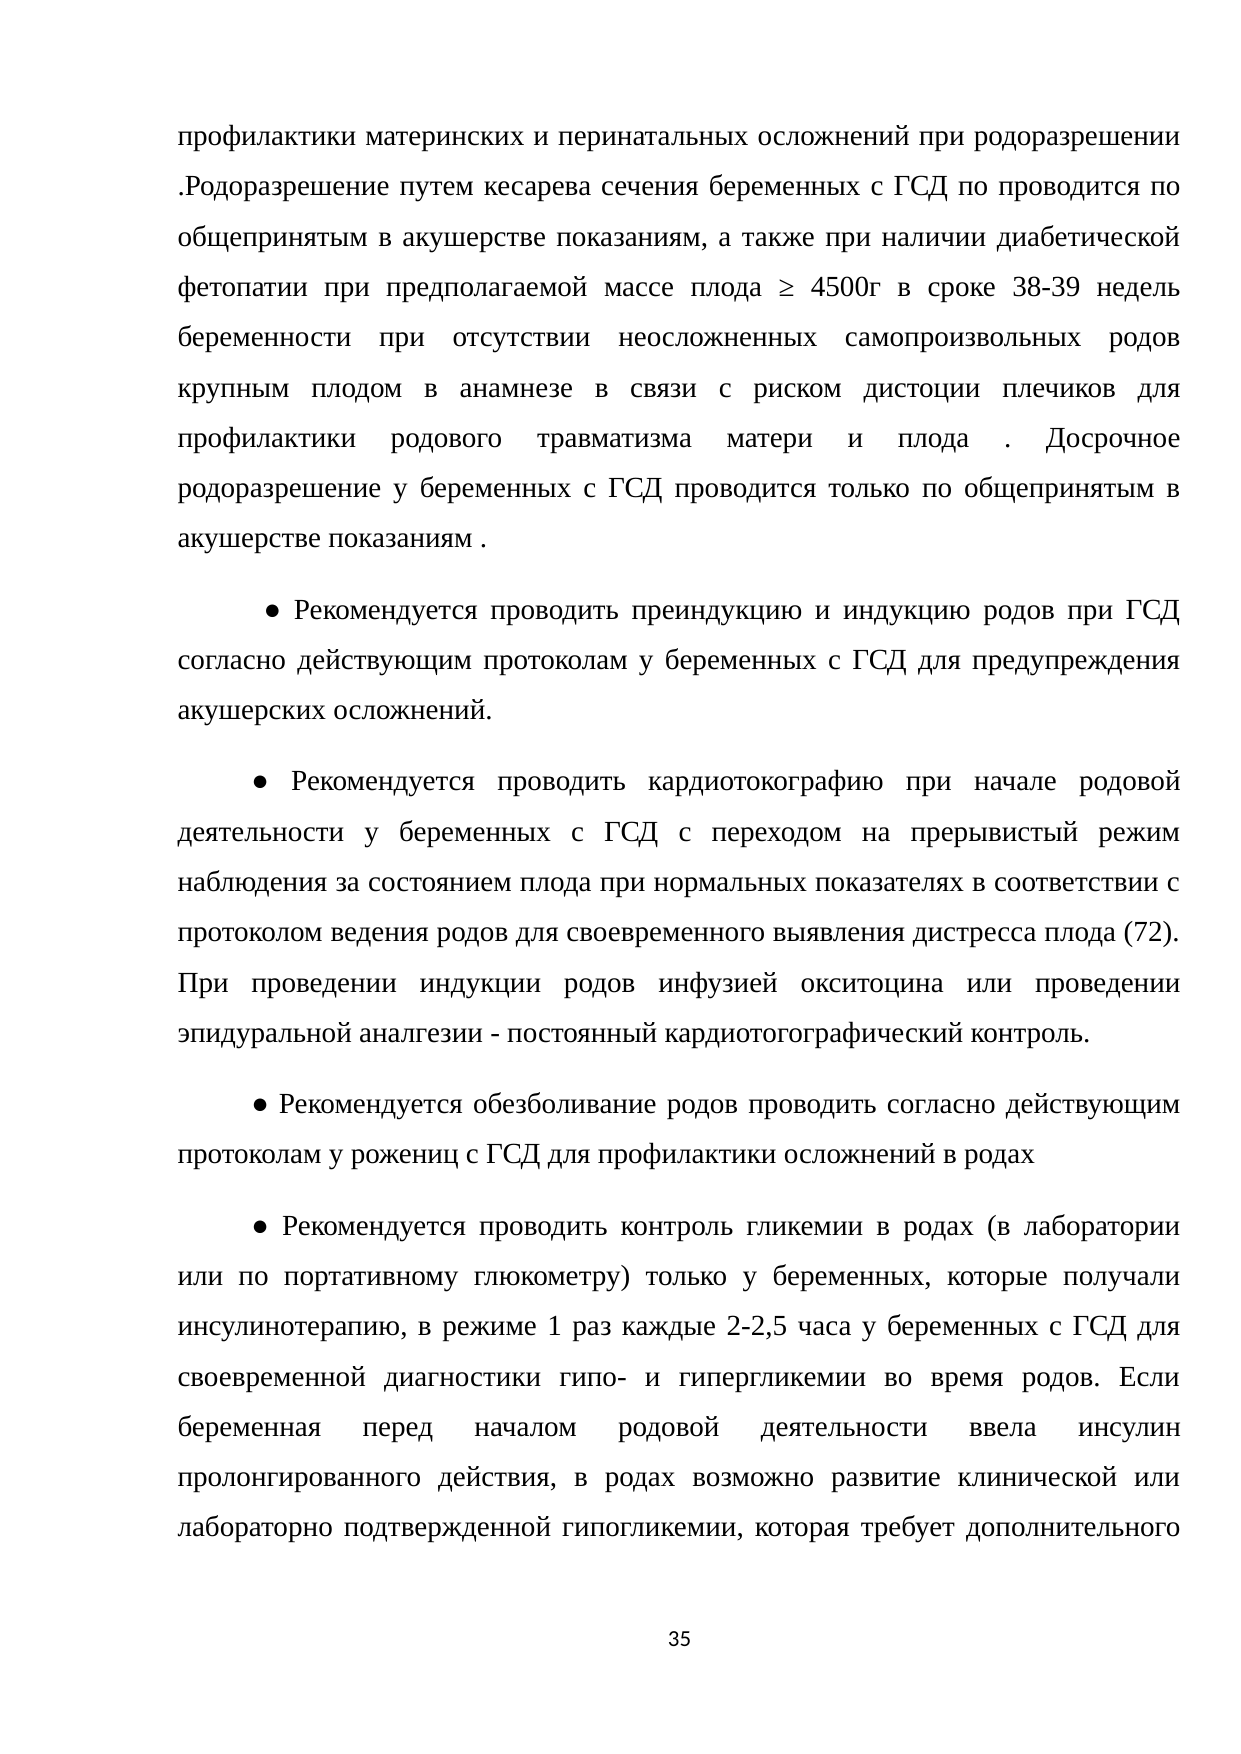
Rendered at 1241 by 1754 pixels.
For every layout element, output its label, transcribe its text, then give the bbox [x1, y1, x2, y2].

text ● Рекомендуется проводить преиндукцию и индукцию родов при ГСД согласно действующим протоколам у беременных с ГСД для предупреждения акушерских осложнений. [177, 592, 1181, 726]
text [177, 118, 1181, 554]
text ● Рекомендуется проводить кардиотокографию при начале родовой деятельности у беременных с ГСД с переходом на прерывистый режим наблюдения за состоянием плода при нормальных показателях в соответствии с протоколом ведения родов для своевременного выявления дистресса плода (72). При проведении индукции родов инфузией окситоцина или проведении эпидуральной аналгезии - постоянный кардиотогографический контроль. [177, 763, 1181, 1049]
text ● Рекомендуется обезболивание родов проводить согласно действующим протоколам у рожениц с ГСД для профилактики осложнений в родах [177, 1086, 1181, 1170]
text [177, 1208, 1181, 1543]
